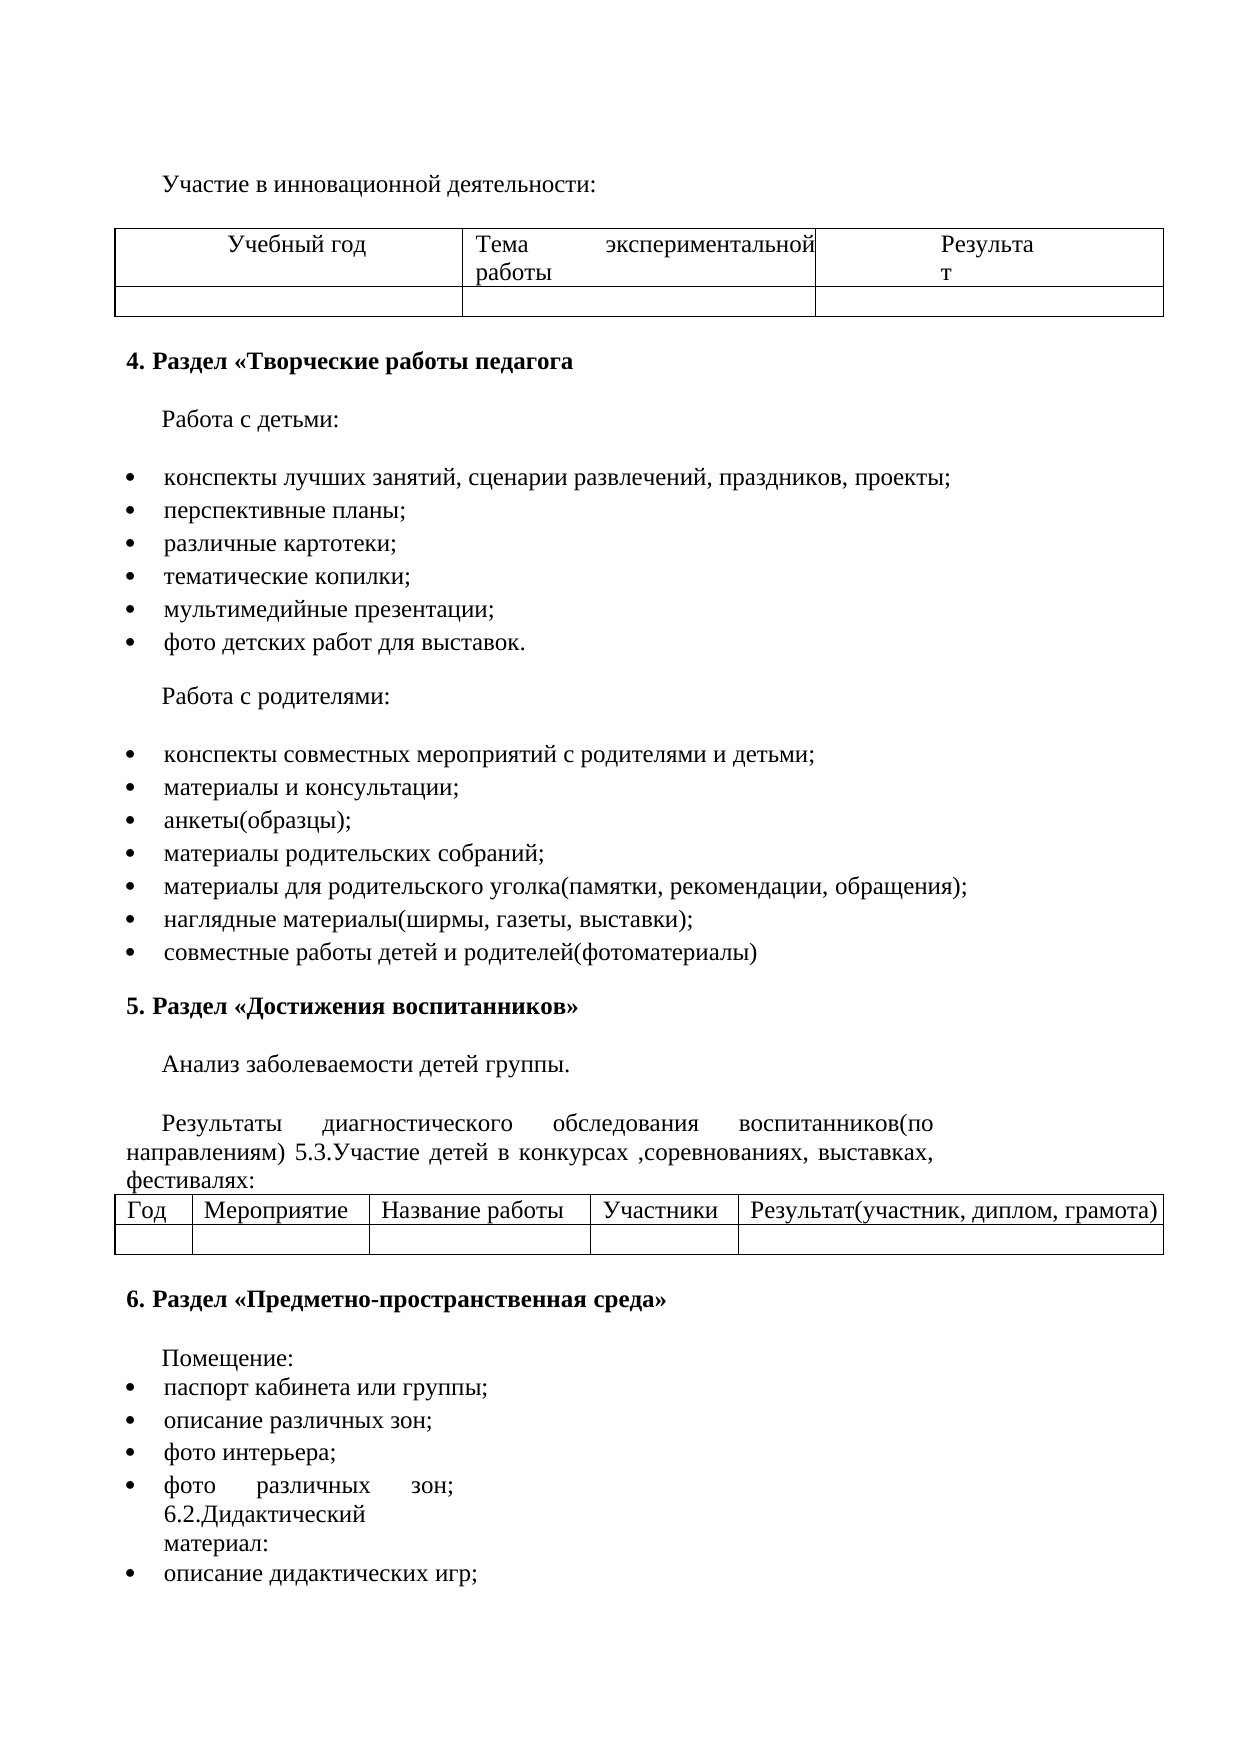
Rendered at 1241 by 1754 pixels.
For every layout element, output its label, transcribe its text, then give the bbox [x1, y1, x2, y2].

list различные картотеки; [126, 528, 1176, 557]
table_cell [463, 287, 815, 316]
table_header Название работы [370, 1195, 590, 1224]
list описание дидактических игр; [126, 1558, 1176, 1587]
list материалы родительских собраний; [126, 838, 1176, 867]
table_header Мероприятие [193, 1195, 369, 1224]
list паспорт кабинета или группы; [126, 1372, 1176, 1400]
list анкеты(образцы); [126, 805, 1176, 834]
subtitle Раздел «Достижения воспитанников» [126, 991, 1176, 1020]
subtitle Раздел «Творческие работы педагога [126, 346, 1176, 374]
list Работа с родителями: [126, 681, 1176, 710]
list мультимедийные презентации; [126, 594, 1176, 623]
table_header Тема экспериментальной работы [463, 229, 815, 286]
list Участие в инновационной деятельности: [126, 169, 1176, 198]
list описание различных зон; [126, 1405, 1176, 1433]
table_cell [816, 287, 1163, 316]
list Работа с детьми: [126, 404, 1176, 433]
table_cell [116, 287, 462, 316]
list конспекты совместных мероприятий с родителями и детьми; [126, 739, 1176, 768]
table_header Результат [816, 229, 1163, 286]
list фото интерьера; [126, 1437, 1176, 1466]
list наглядные материалы(ширмы, газеты, выставки); [126, 904, 1176, 933]
table_cell [591, 1225, 738, 1254]
list материалы и консультации; [126, 772, 1176, 801]
table_header Результат(участник, диплом, грамота) [739, 1195, 1163, 1224]
table_cell [116, 1225, 192, 1254]
list тематические копилки; [126, 561, 1176, 590]
list Анализ заболеваемости детей группы. [126, 1049, 1176, 1078]
list материалы для родительского уголка(памятки, рекомендации, обращения); [126, 871, 1176, 900]
table_header Год [116, 1195, 192, 1224]
list конспекты лучших занятий, сценарии развлечений, праздников, проекты; [126, 462, 1176, 491]
list фото детских работ для выставок. [126, 627, 1176, 656]
table_cell [370, 1225, 590, 1254]
table_header Участники [591, 1195, 738, 1224]
table_cell [193, 1225, 369, 1254]
table_header Учебный год [116, 229, 462, 286]
list фото различных зон; 6.2.Дидактический материал: [126, 1471, 454, 1557]
list перспективные планы; [126, 495, 1176, 524]
table_cell [739, 1225, 1163, 1254]
list Помещение: [126, 1343, 1176, 1372]
list Результаты диагностического обследования воспитанников(по направлениям) 5.3.Участие детей в конкурсах ,соревнованиях, выставках, фестивалях: [126, 1108, 934, 1194]
subtitle Раздел «Предметно-пространственная среда» [126, 1284, 1176, 1313]
list совместные работы детей и родителей(фотоматериалы) [126, 937, 1176, 966]
